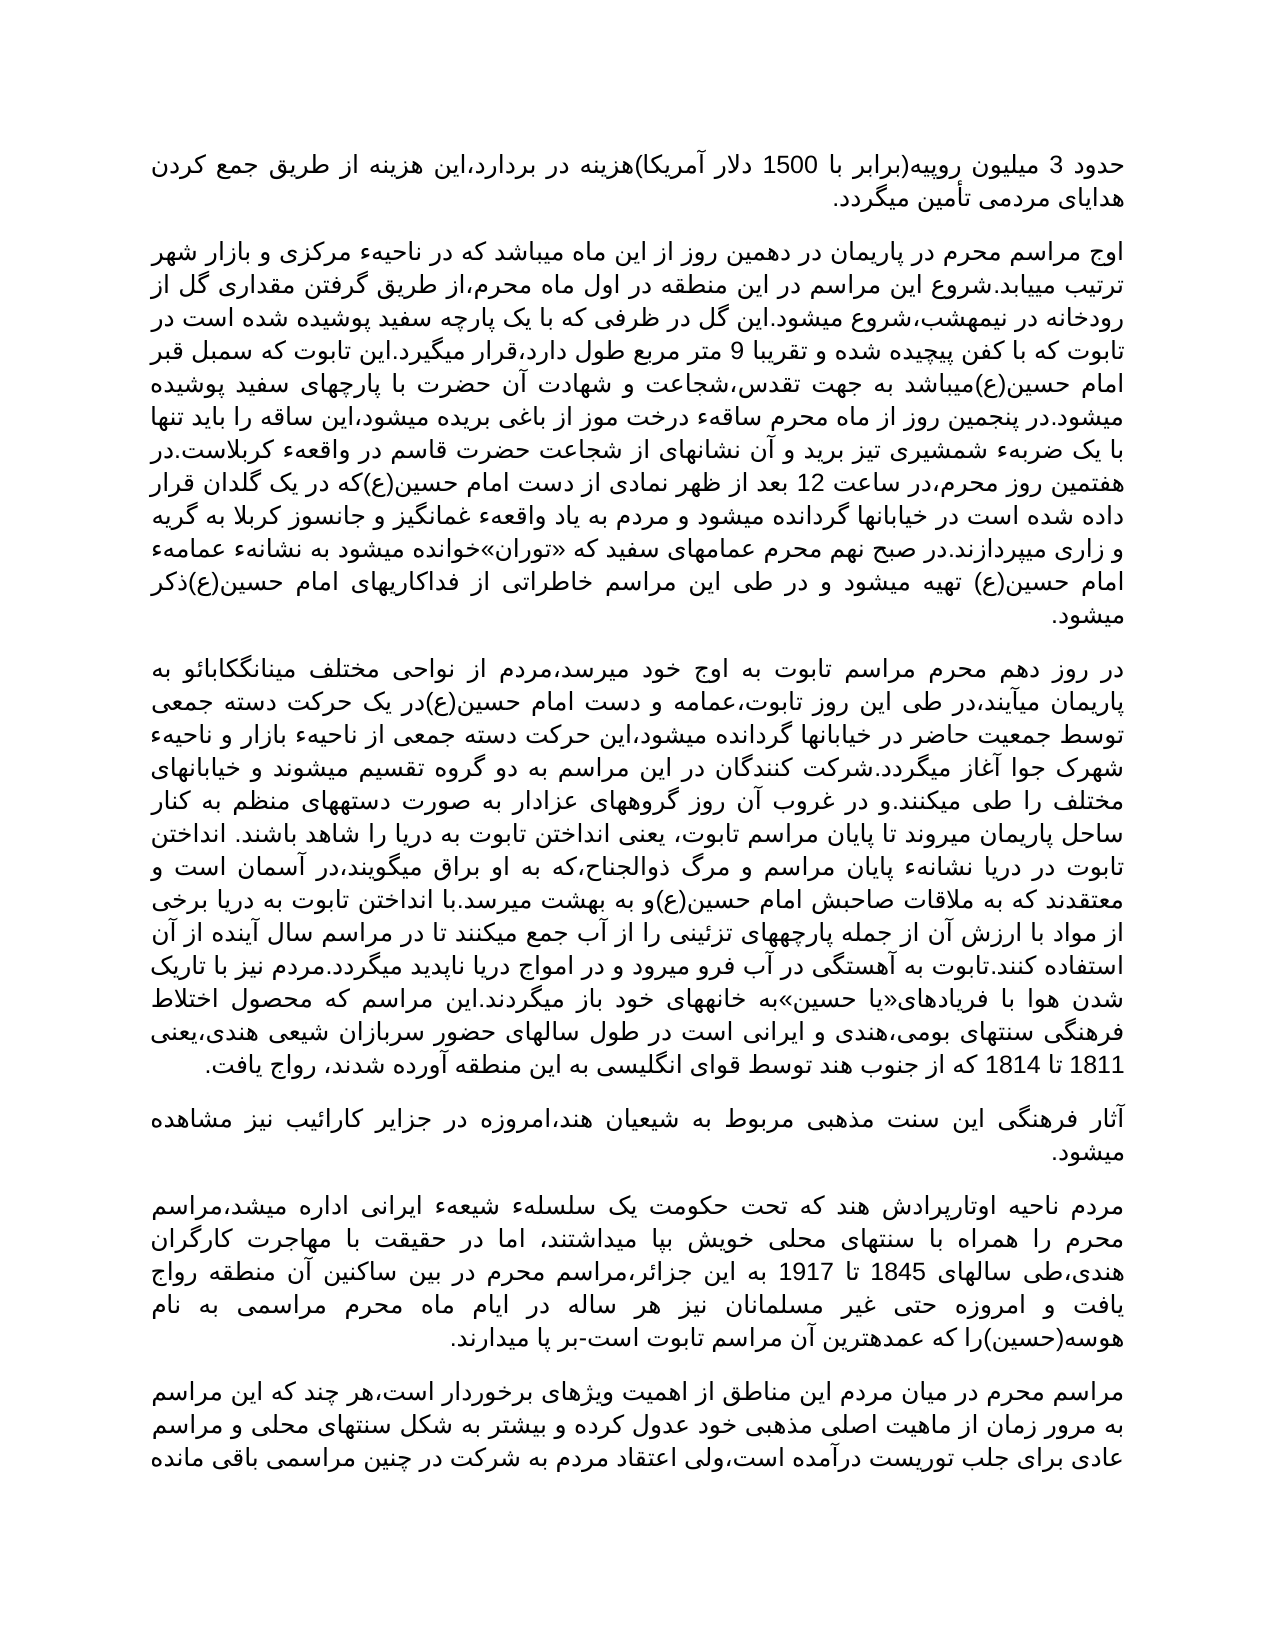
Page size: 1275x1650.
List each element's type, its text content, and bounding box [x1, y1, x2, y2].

text آثار فرهنگی این سنت مذهبی مربوط به شیعیان‏ هند،امروزه در جزایر کارائیب نیز مشاهده می‏شود. [150, 1104, 1125, 1166]
text اوج مراسم محرم در پاری‏مان در دهمین روز از این ماه می‏باشد که در ناحیهء مرکزی و بازار شهر ترتیب می‏یابد.شروع این مراسم در این منطقه در اول ماه محرم،از طریق گرفتن مقداری گل از رودخانه در نیمه‏شب،شروع می‏شود.این گل در ظرفی که با یک پارچه سفید پوشیده شده است در تابوت که با کفن پیچیده شده و تقریبا 9 متر مربع‏ طول دارد،قرار می‏گیرد.این تابوت که سمبل قبر امام حسین(ع)می‏باشد به جهت تقدس،شجاعت‏ و شهادت آن حضرت با پارچه‏ای سفید پوشیده‏ می‏شود.در پنجمین روز از ماه محرم ساقهء درخت موز از باغی بریده می‏شود،این ساقه را باید تنها با یک ضربهء شمشیری تیز برید و آن نشانه‏ای از شجاعت حضرت قاسم در واقعهء کربلاست.در هفتمین روز محرم،در ساعت 12 بعد از ظهر نمادی‏ از دست امام حسین(ع)که در یک گلدان قرار داده‏ شده است در خیابانها گردانده می‏شود و مردم به یاد واقعهء غم‏انگیز و جانسوز کربلا به گریه و زاری‏ می‏پردازند.در صبح نهم محرم عمامه‏ای سفید که‏ «توران»خوانده میشود به نشانهء عمامهء امام حسین(ع) تهیه می‏شود و در طی این مراسم خاطراتی از فداکاریهای امام حسین(ع)ذکر می‏شود. [150, 237, 1125, 629]
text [150, 150, 1125, 212]
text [150, 1377, 1125, 1472]
text مردم ناحیه اوتارپرادش هند که تحت حکومت‏ یک سلسلهء شیعهء ایرانی اداره می‏شد،مراسم محرم‏ را همراه با سنتهای محلی خویش بپا می‏داشتند، اما در حقیقت با مهاجرت کارگران هندی،طی‏ سالهای 1845 تا 1917 به این جزائر،مراسم‏ محرم در بین ساکنین آن منطقه رواج یافت و امروزه‏ حتی غیر مسلمانان نیز هر ساله در ایام ماه محرم‏ مراسمی به نام هوسه(حسین)را که عمده‏ترین آن‏ مراسم تابوت است-بر پا می‏دارند. [150, 1191, 1125, 1352]
text در روز دهم محرم مراسم تابوت به اوج خود می‏رسد،مردم از نواحی مختلف مینانگکابائو به‏ پاری‏مان می‏آیند،در طی این روز تابوت،عمامه و دست امام حسین(ع)در یک حرکت دسته جمعی‏ توسط جمعیت حاضر در خیابانها گردانده‏ می‏شود،این حرکت دسته جمعی از ناحیهء بازار و ناحیهء شهرک جوا آغاز می‏گردد.شرکت کنندگان در این مراسم به دو گروه تقسیم می‏شوند و خیابانهای‏ مختلف را طی می‏کنند.و در غروب آن روز گروههای عزادار به صورت دسته‏های منظم به کنار ساحل پاری‏مان می‏روند تا پایان مراسم تابوت، یعنی انداختن تابوت به دریا را شاهد باشند. انداختن تابوت در دریا نشانهء پایان مراسم و مرگ‏ ذوالجناح،که به او براق می‏گویند،در آسمان‏ است و معتقدند که به ملاقات صاحبش امام‏ حسین(ع)و به بهشت می‏رسد.با انداختن تابوت به‏ دریا برخی از مواد با ارزش آن از جمله پارچه‏های‏ تزئینی را از آب جمع می‏کنند تا در مراسم سال آینده‏ از آن استفاده کنند.تابوت به آهستگی در آب فرو می‏رود و در امواج دریا ناپدید می‏گردد.مردم نیز با تاریک شدن هوا با فریادهای«یا حسین»به خانه‏های خود باز می‏گردند.این مراسم که محصول‏ اختلاط فرهنگی سنت‏های بومی،هندی و ایرانی‏ است در طول سالهای حضور سربازان شیعی‏ هندی،یعنی 1811 تا 1814 که از جنوب هند توسط قوای انگلیسی به این منطقه آورده شدند، رواج یافت. [150, 654, 1125, 1079]
